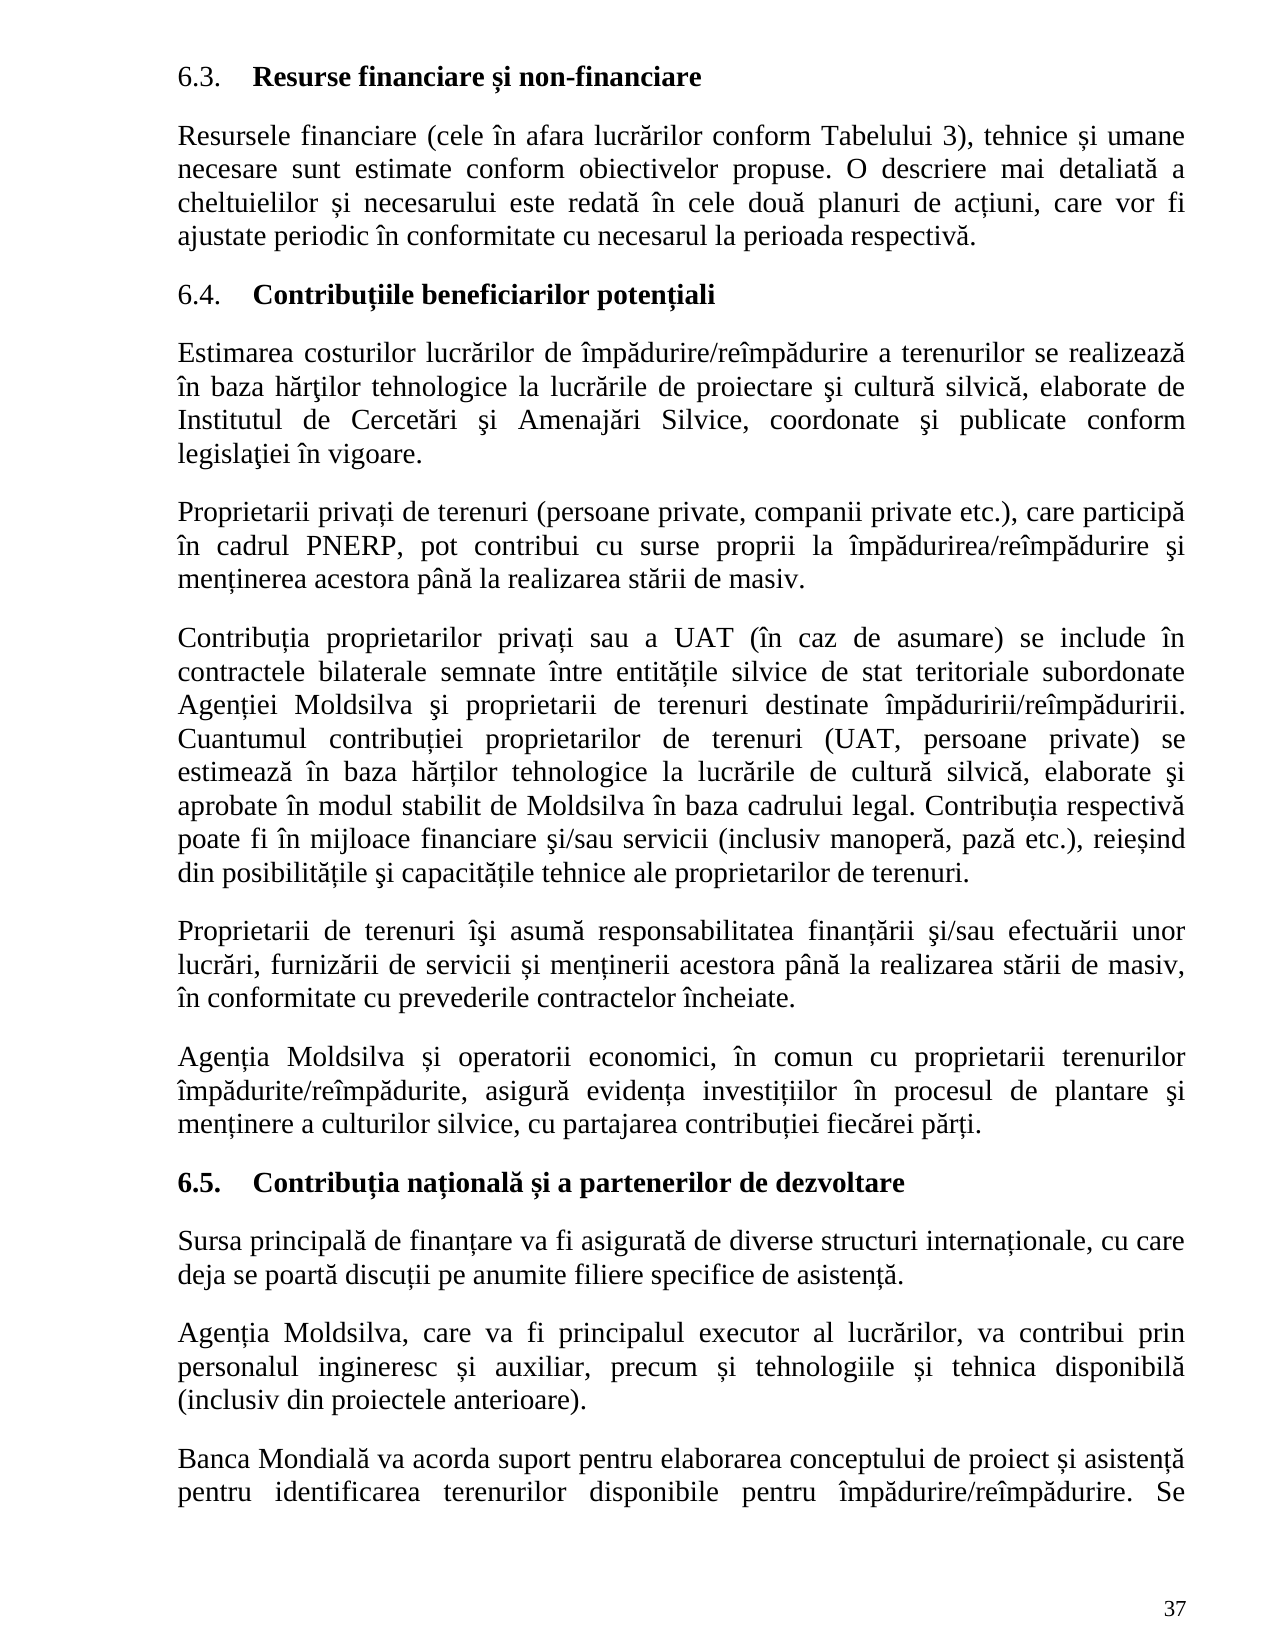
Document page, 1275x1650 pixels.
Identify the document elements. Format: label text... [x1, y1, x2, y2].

text Agenția Moldsilva și operatorii economici, în comun cu proprietarii terenurilor împădurite/reîmpădurite, asigură evidența investițiilor în procesul de plantare şi menținere a culturilor silvice, cu partajarea contribuției fiecărei părți. [177, 1039, 1186, 1140]
subtitle Resurse financiare și non-financiare [177, 59, 1186, 93]
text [177, 1441, 1186, 1508]
text Sursa principală de finanțare va fi asigurată de diverse structuri internaționale, cu care deja se poartă discuții pe anumite filiere specifice de asistență. [177, 1223, 1186, 1290]
subtitle Contribuția națională și a partenerilor de dezvoltare [177, 1165, 1186, 1198]
text Estimarea costurilor lucrărilor de împădurire/reîmpădurire a terenurilor se realizează în baza hărţilor tehnologice la lucrările de proiectare şi cultură silvică, elaborate de Institutul de Cercetări şi Amenajări Silvice, coordonate şi publicate conform legislaţiei în vigoare. [177, 335, 1186, 469]
subtitle Contribuțiile beneficiarilor potențiali [177, 277, 1186, 310]
text Proprietarii de terenuri îşi asumă responsabilitatea finanțării şi/sau efectuării unor lucrări, furnizării de servicii și menținerii acestora până la realizarea stării de masiv, în conformitate cu prevederile contractelor încheiate. [177, 913, 1186, 1014]
text Resursele financiare (cele în afara lucrărilor conform Tabelului 3), tehnice și umane necesare sunt estimate conform obiectivelor propuse. O descriere mai detaliată a cheltuielilor și necesarului este redată în cele două planuri de acțiuni, care vor fi ajustate periodic în conformitate cu necesarul la perioada respectivă. [177, 118, 1186, 252]
text Proprietarii privați de terenuri (persoane private, companii private etc.), care participă în cadrul PNERP, pot contribui cu surse proprii la împădurirea/reîmpădurire şi menținerea acestora până la realizarea stării de masiv. [177, 494, 1186, 595]
text Agenția Moldsilva, care va fi principalul executor al lucrărilor, va contribui prin personalul ingineresc și auxiliar, precum și tehnologiile și tehnica disponibilă (inclusiv din proiectele anterioare). [177, 1315, 1186, 1416]
text Contribuția proprietarilor privați sau a UAT (în caz de asumare) se include în contractele bilaterale semnate între entitățile silvice de stat teritoriale subordonate Agenției Moldsilva şi proprietarii de terenuri destinate împăduririi/reîmpăduririi. Cuantumul contribuției proprietarilor de terenuri (UAT, persoane private) se estimează în baza hărților tehnologice la lucrările de cultură silvică, elaborate şi aprobate în modul stabilit de Moldsilva în baza cadrului legal. Contribuția respectivă poate fi în mijloace financiare şi/sau servicii (inclusiv manoperă, pază etc.), reieșind din posibilitățile şi capacitățile tehnice ale proprietarilor de terenuri. [177, 620, 1186, 888]
